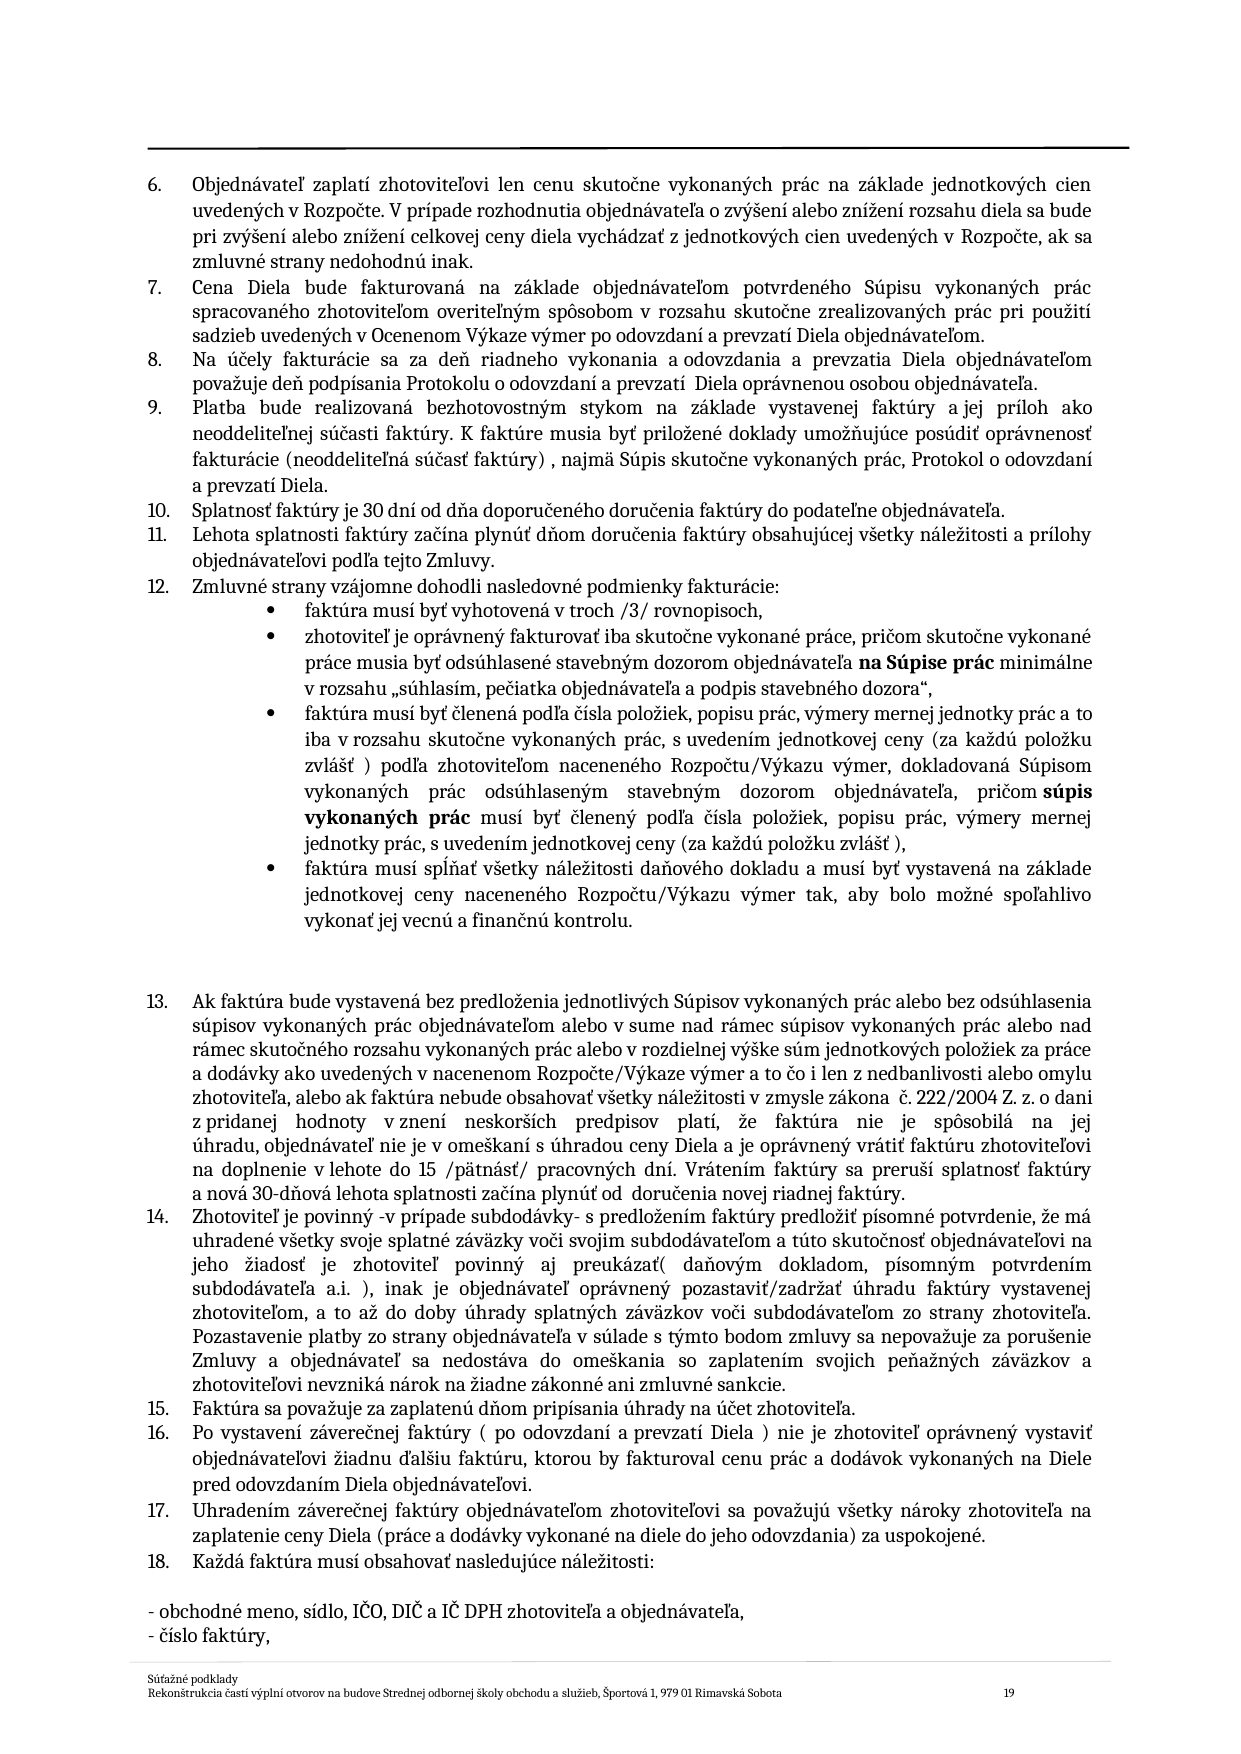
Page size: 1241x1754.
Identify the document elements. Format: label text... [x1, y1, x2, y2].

list faktúra musí spĺňať všetky náležitosti daňového dokladu a musí byť vystavená na základe jednotkovej ceny naceneného Rozpočtu/Výkazu výmer tak, aby bolo možné spoľahlivo vykonať jej vecnú a finančnú kontrolu. [267, 857, 1092, 933]
list Ak faktúra bude vystavená bez predloženia jednotlivých Súpisov vykonaných prác alebo bez odsúhlasenia súpisov vykonaných prác objednávateľom alebo v sume nad rámec súpisov vykonaných prác alebo nad rámec skutočného rozsahu vykonaných prác alebo v rozdielnej výške súm jednotkových položiek za práce a dodávky ako uvedených v nacenenom Rozpočte/Výkaze výmer a to čo i len z nedbanlivosti alebo omylu zhotoviteľa, alebo ak faktúra nebude obsahovať všetky náležitosti v zmysle zákona č. 222/2004 Z. z. o dani z pridanej hodnoty v znení neskorších predpisov platí, že faktúra nie je spôsobilá na jej úhradu, objednávateľ nie je v omeškaní s úhradou ceny Diela a je oprávnený vrátiť faktúru zhotoviteľovi na doplnenie v lehote do 15 /pätnásť/ pracovných dní. Vrátením faktúry sa preruší splatnosť faktúry a nová 30-dňová lehota splatnosti začína plynúť od doručenia novej riadnej faktúry. [147, 989, 1092, 1205]
list Platba bude realizovaná bezhotovostným stykom na základe vystavenej faktúry a jej príloh ako neoddeliteľnej súčasti faktúry. K faktúre musia byť priložené doklady umožňujúce posúdiť oprávnenosť fakturácie (neoddeliteľná súčasť faktúry) , najmä Súpis skutočne vykonaných prác, Protokol o odovzdaní a prevzatí Diela. [148, 396, 1092, 497]
list Na účely fakturácie sa za deň riadneho vykonania a odovzdania a prevzatia Diela objednávateľom považuje deň podpísania Protokolu o odovzdaní a prevzatí Diela oprávnenou osobou objednávateľa. [148, 348, 1092, 396]
list zhotoviteľ je oprávnený fakturovať iba skutočne vykonané práce, pričom skutočne vykonané práce musia byť odsúhlasené stavebným dozorom objednávateľa na Súpise prác minimálne v rozsahu „súhlasím, pečiatka objednávateľa a podpis stavebného dozora“, [267, 624, 1092, 700]
list Zhotoviteľ je povinný -v prípade subdodávky- s predložením faktúry predložiť písomné potvrdenie, že má uhradené všetky svoje splatné záväzky voči svojim subdodávateľom a túto skutočnosť objednávateľovi na jeho žiadosť je zhotoviteľ povinný aj preukázať( daňovým dokladom, písomným potvrdením subdodávateľa a.i. ), inak je objednávateľ oprávnený pozastaviť/zadržať úhradu faktúry vystavenej zhotoviteľom, a to až do doby úhrady splatných záväzkov voči subdodávateľom zo strany zhotoviteľa. Pozastavenie platby zo strany objednávateľa v súlade s týmto bodom zmluvy sa nepovažuje za porušenie Zmluvy a objednávateľ sa nedostáva do omeškania so zaplatením svojich peňažných záväzkov a zhotoviteľovi nevzniká nárok na žiadne zákonné ani zmluvné sankcie. [147, 1205, 1092, 1397]
list Cena Diela bude fakturovaná na základe objednávateľom potvrdeného Súpisu vykonaných prác spracovaného zhotoviteľom overiteľným spôsobom v rozsahu skutočne zrealizovaných prác pri použití sadzieb uvedených v Ocenenom Výkaze výmer po odovzdaní a prevzatí Diela objednávateľom. [148, 276, 1092, 348]
text - obchodné meno, sídlo, IČO, DIČ a IČ DPH zhotoviteľa a objednávateľa, [148, 1600, 1092, 1624]
list Objednávateľ zaplatí zhotoviteľovi len cenu skutočne vykonaných prác na základe jednotkových cien uvedených v Rozpočte. V prípade rozhodnutia objednávateľa o zvýšení alebo znížení rozsahu diela sa bude pri zvýšení alebo znížení celkovej ceny diela vychádzať z jednotkových cien uvedených v Rozpočte, ak sa zmluvné strany nedohodnú inak. [148, 173, 1092, 274]
text - číslo faktúry, [148, 1624, 1092, 1648]
list Uhradením záverečnej faktúry objednávateľom zhotoviteľovi sa považujú všetky nároky zhotoviteľa na zaplatenie ceny Diela (práce a dodávky vykonané na diele do jeho odovzdania) za uspokojené. [148, 1498, 1092, 1548]
list Zmluvné strany vzájomne dohodli nasledovné podmienky fakturácie: [148, 575, 1092, 599]
list faktúra musí byť vyhotovená v troch /3/ rovnopisoch, [267, 599, 1092, 623]
list Každá faktúra musí obsahovať nasledujúce náležitosti: [148, 1550, 1092, 1574]
list Po vystavení záverečnej faktúry ( po odovzdaní a prevzatí Diela ) nie je zhotoviteľ oprávnený vystaviť objednávateľovi žiadnu ďalšiu faktúru, ktorou by fakturoval cenu prác a dodávok vykonaných na Diele pred odovzdaním Diela objednávateľovi. [148, 1421, 1092, 1496]
list faktúra musí byť členená podľa čísla položiek, popisu prác, výmery mernej jednotky prác a to iba v rozsahu skutočne vykonaných prác, s uvedením jednotkovej ceny (za každú položku zvlášť ) podľa zhotoviteľom naceneného Rozpočtu/Výkazu výmer, dokladovaná Súpisom vykonaných prác odsúhlaseným stavebným dozorom objednávateľa, pričom súpis vykonaných prác musí byť členený podľa čísla položiek, popisu prác, výmery mernej jednotky prác, s uvedením jednotkovej ceny (za každú položku zvlášť ), [267, 702, 1092, 855]
list Faktúra sa považuje za zaplatenú dňom pripísania úhrady na účet zhotoviteľa. [148, 1397, 1092, 1421]
list Splatnosť faktúry je 30 dní od dňa doporučeného doručenia faktúry do podateľne objednávateľa. [148, 499, 1092, 523]
list Lehota splatnosti faktúry začína plynúť dňom doručenia faktúry obsahujúcej všetky náležitosti a prílohy objednávateľovi podľa tejto Zmluvy. [148, 523, 1092, 573]
